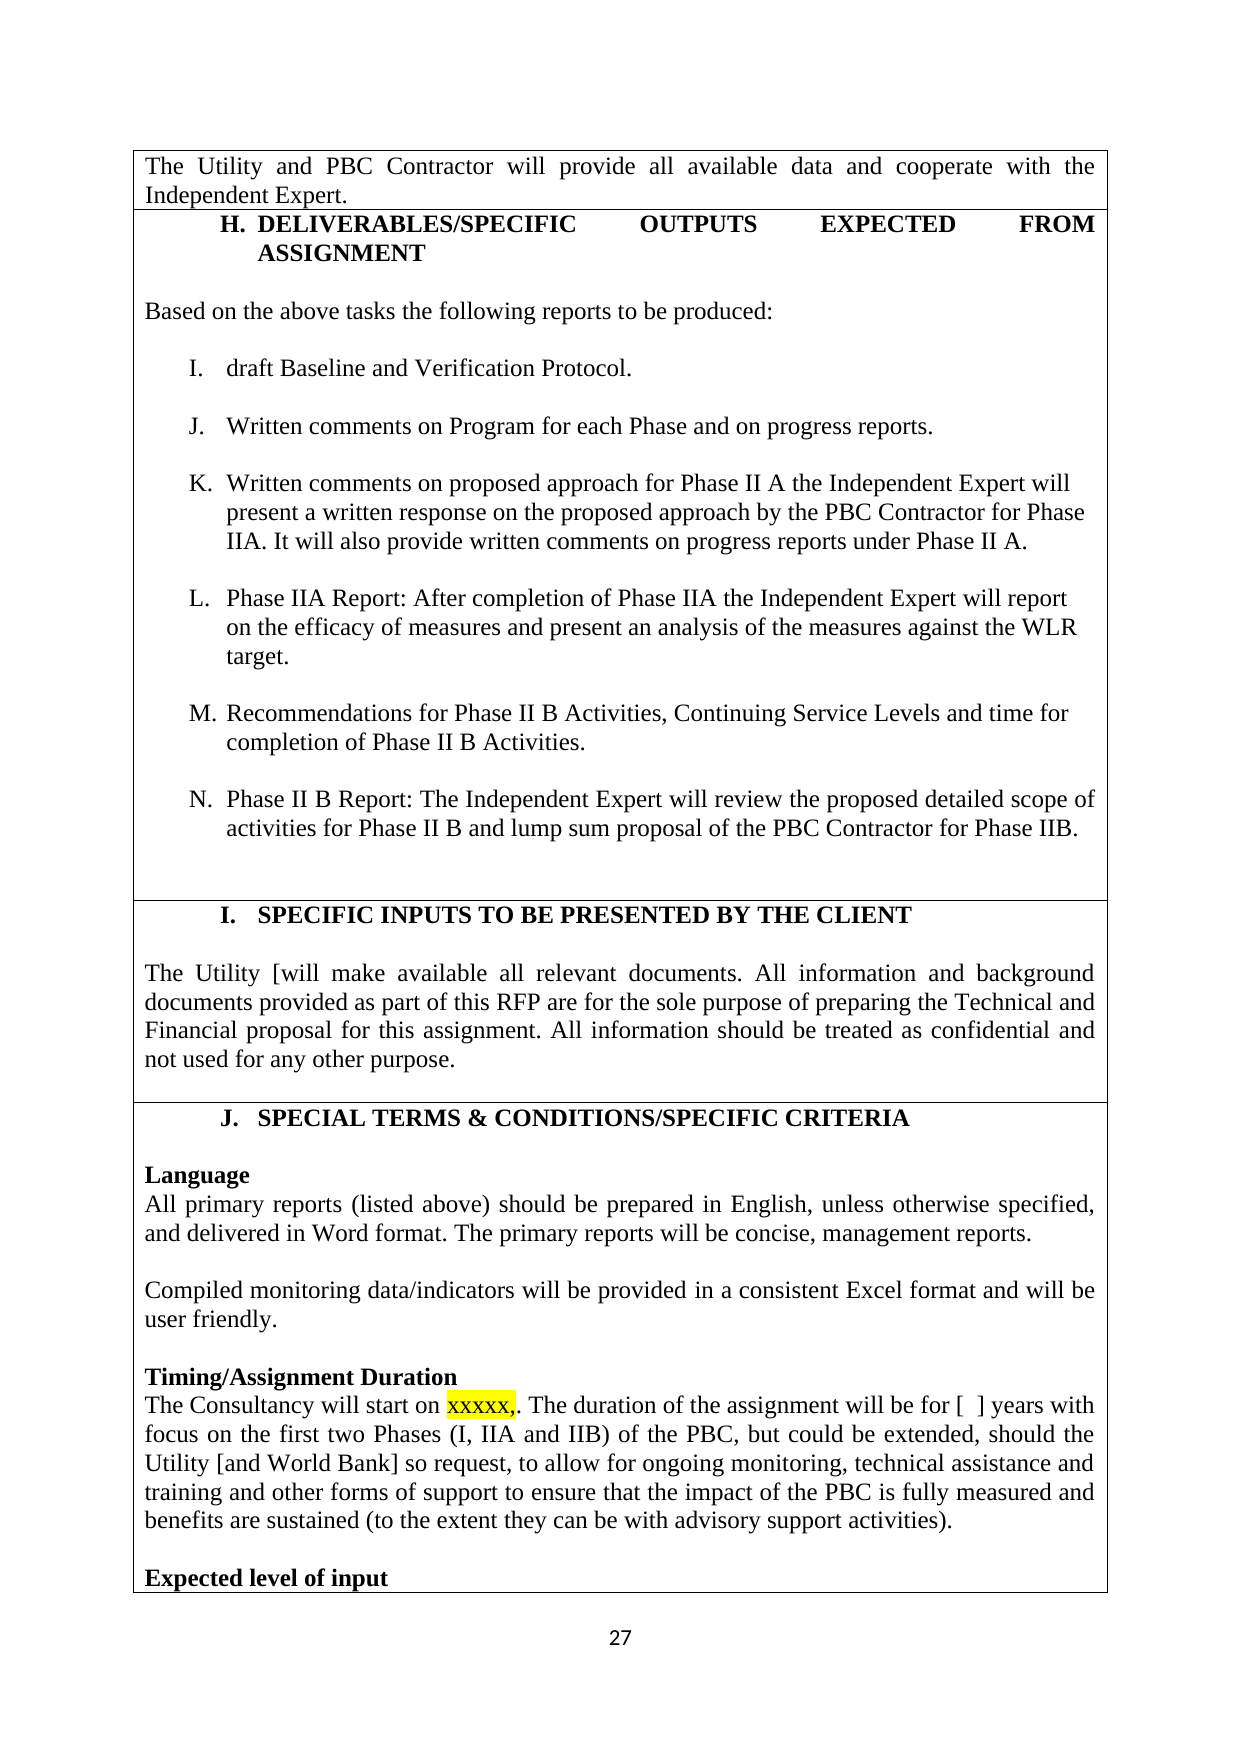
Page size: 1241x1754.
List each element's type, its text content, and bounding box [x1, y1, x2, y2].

table_cell SPECIFIC INPUTS TO BE PRESENTED BY THE CLIENT The Utility [will make available all relevant documents. All information and background documents provided as part of this RFP are for the sole purpose of preparing the Technical and Financial proposal for this assignment. All information should be treated as confidential and not used for any other purpose. [134, 901, 1107, 1102]
table_cell DELIVERABLES/SPECIFIC OUTPUTS EXPECTED FROM ASSIGNMENT Based on the above tasks the following reports to be produced: draft Baseline and Verification Protocol. Written comments on Program for each Phase and on progress reports. Written comments on proposed approach for Phase II A the Independent Expert will present a written response on the proposed approach by the PBC Contractor for Phase IIA. It will also provide written comments on progress reports under Phase II A. Phase IIA Report: After completion of Phase IIA the Independent Expert will report on the efficacy of measures and present an analysis of the measures against the WLR target. Recommendations for Phase II B Activities, Continuing Service Levels and time for completion of Phase II B Activities. Phase II B Report: The Independent Expert will review the proposed detailed scope of activities for Phase II B and lump sum proposal of the PBC Contractor for Phase IIB. [134, 210, 1107, 899]
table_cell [134, 151, 1107, 208]
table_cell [134, 1103, 1107, 1592]
